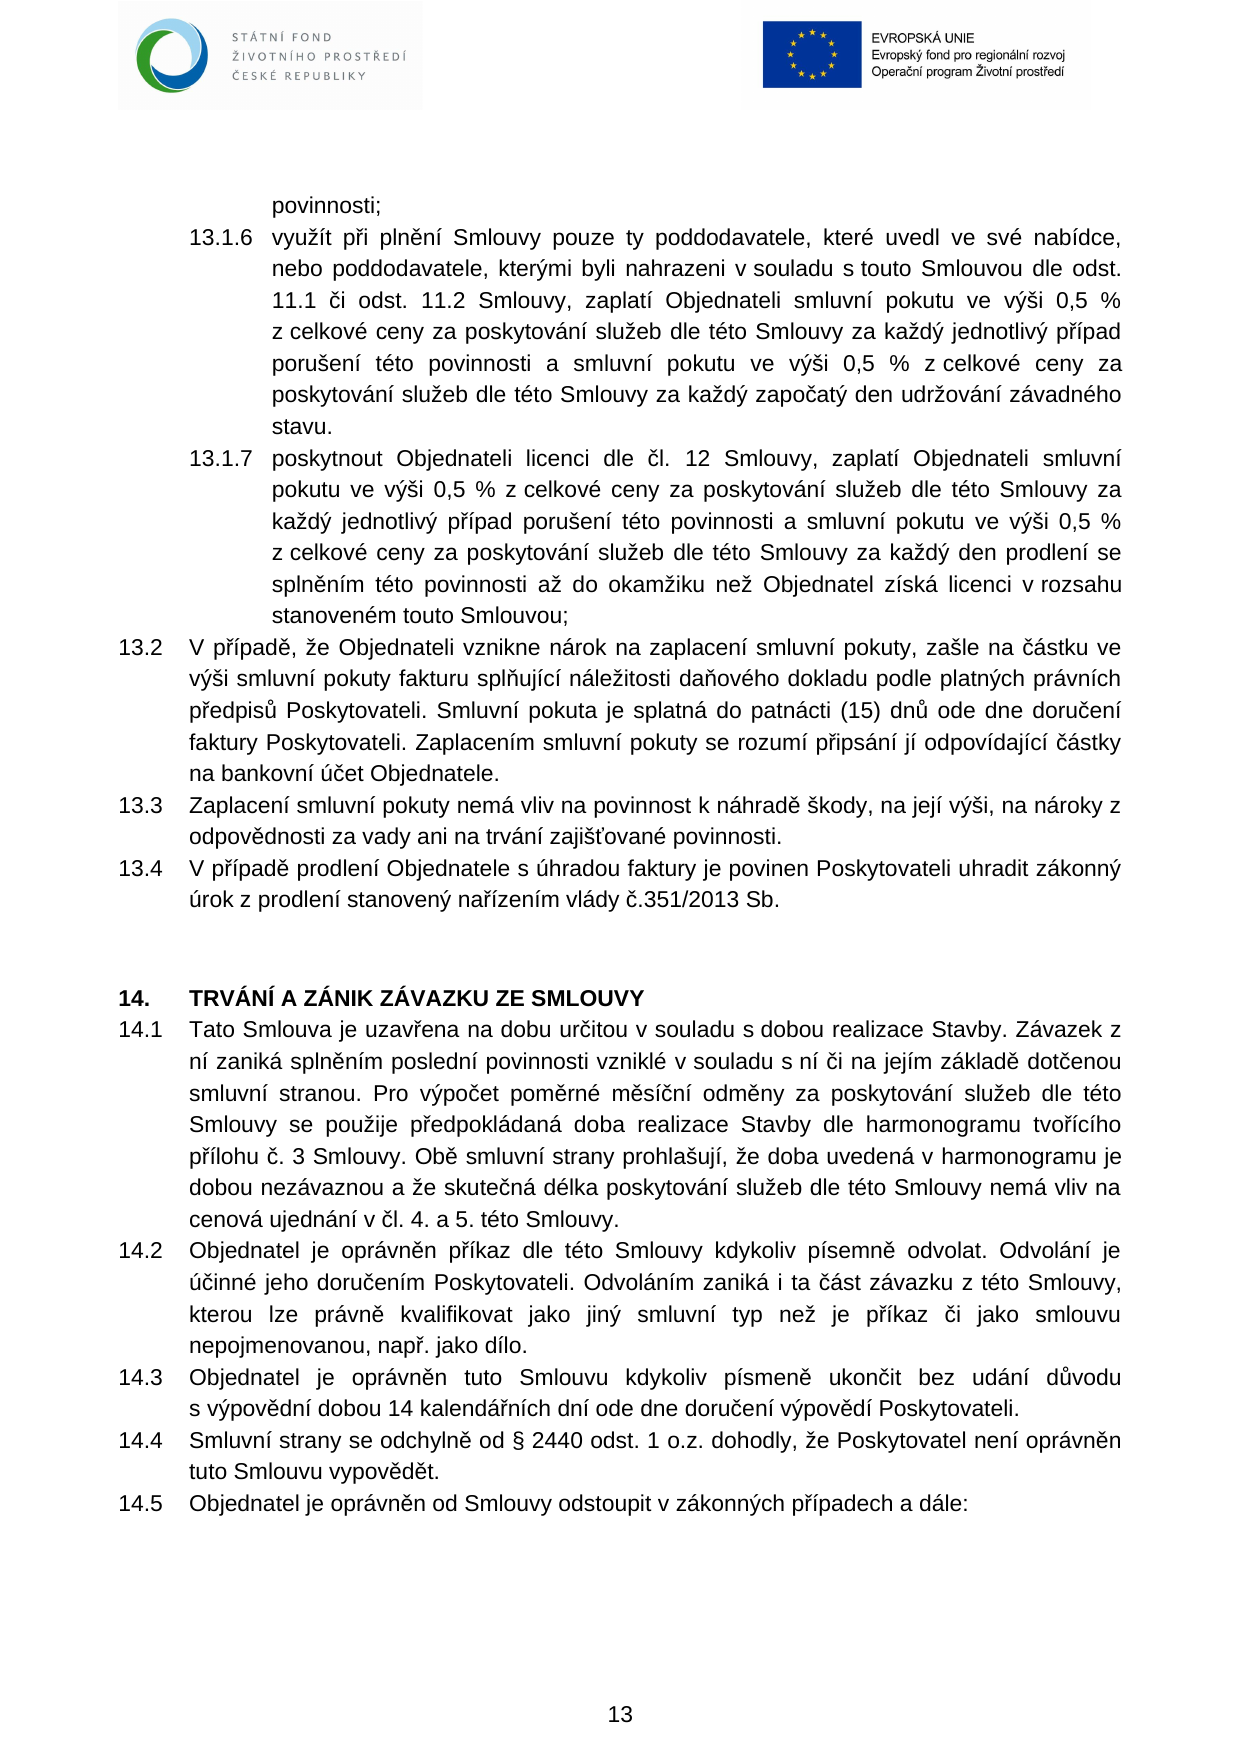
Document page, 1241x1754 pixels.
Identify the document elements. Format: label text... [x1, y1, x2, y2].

list využít při plnění Smlouvy pouze ty poddodavatele, které uvedl ve své nabídce, nebo poddodavatele, kterými byli nahrazeni v souladu s touto Smlouvou dle odst. 11.1 či odst. 11.2 Smlouvy, zaplatí Objednateli smluvní pokutu ve výši 0,5 % z celkové ceny za poskytování služeb dle této Smlouvy za každý jednotlivý případ porušení této povinnosti a smluvní pokutu ve výši 0,5 % z celkové ceny za poskytování služeb dle této Smlouvy za každý započatý den udržování závadného stavu. [189, 223, 1122, 439]
text V případě prodlení Objednatele s úhradou faktury je povinen Poskytovateli uhradit zákonný úrok z prodlení stanovený nařízením vlády č.351/2013 Sb. [118, 855, 1122, 913]
text Smluvní strany se odchylně od § 2440 odst. 1 o.z. dohodly, že Poskytovatel není oprávněn tuto Smlouvu vypovědět. [118, 1427, 1122, 1485]
text Objednatel je oprávněn od Smlouvy odstoupit v zákonných případech a dále: [118, 1490, 1122, 1516]
picture [118, 1, 423, 110]
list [189, 192, 1122, 218]
text Objednatel je oprávněn tuto Smlouvu kdykoliv písmeně ukončit bez udání důvodu s výpovědní dobou 14 kalendářních dní ode dne doručení výpovědí Poskytovateli. [118, 1364, 1122, 1422]
picture [741, 0, 1092, 110]
text Tato Smlouva je uzavřena na dobu určitou v souladu s dobou realizace Stavby. Závazek z ní zaniká splněním poslední povinnosti vzniklé v souladu s ní či na jejím základě dotčenou smluvní stranou. Pro výpočet poměrné měsíční odměny za poskytování služeb dle této Smlouvy se použije předpokládaná doba realizace Stavby dle harmonogramu tvořícího přílohu č. 3 Smlouvy. Obě smluvní strany prohlašují, že doba uvedená v harmonogramu je dobou nezávaznou a že skutečná délka poskytování služeb dle této Smlouvy nemá vliv na cenová ujednání v čl. 4. a 5. této Smlouvy. [118, 1016, 1122, 1232]
text V případě, že Objednateli vznikne nárok na zaplacení smluvní pokuty, zašle na částku ve výši smluvní pokuty fakturu splňující náležitosti daňového dokladu podle platných právních předpisů Poskytovateli. Smluvní pokuta je splatná do patnácti (15) dnů ode dne doručení faktury Poskytovateli. Zaplacením smluvní pokuty se rozumí připsání jí odpovídající částky na bankovní účet Objednatele. [118, 634, 1122, 786]
text TRVÁNÍ A zánik ZÁVAZKU ZE SMLOUVY [118, 985, 1122, 1011]
text Zaplacení smluvní pokuty nemá vliv na povinnost k náhradě škody, na její výši, na nároky z odpovědnosti za vady ani na trvání zajišťované povinnosti. [118, 792, 1122, 849]
list poskytnout Objednateli licenci dle čl. 12 Smlouvy, zaplatí Objednateli smluvní pokutu ve výši 0,5 % z celkové ceny za poskytování služeb dle této Smlouvy za každý jednotlivý případ porušení této povinnosti a smluvní pokutu ve výši 0,5 % z celkové ceny za poskytování služeb dle této Smlouvy za každý den prodlení se splněním této povinnosti až do okamžiku než Objednatel získá licenci v rozsahu stanoveném touto Smlouvou; [189, 444, 1122, 629]
text Objednatel je oprávněn příkaz dle této Smlouvy kdykoliv písemně odvolat. Odvolání je účinné jeho doručením Poskytovateli. Odvoláním zaniká i ta část závazku z této Smlouvy, kterou lze právně kvalifikovat jako jiný smluvní typ než je příkaz či jako smlouvu nepojmenovanou, např. jako dílo. [118, 1237, 1122, 1358]
